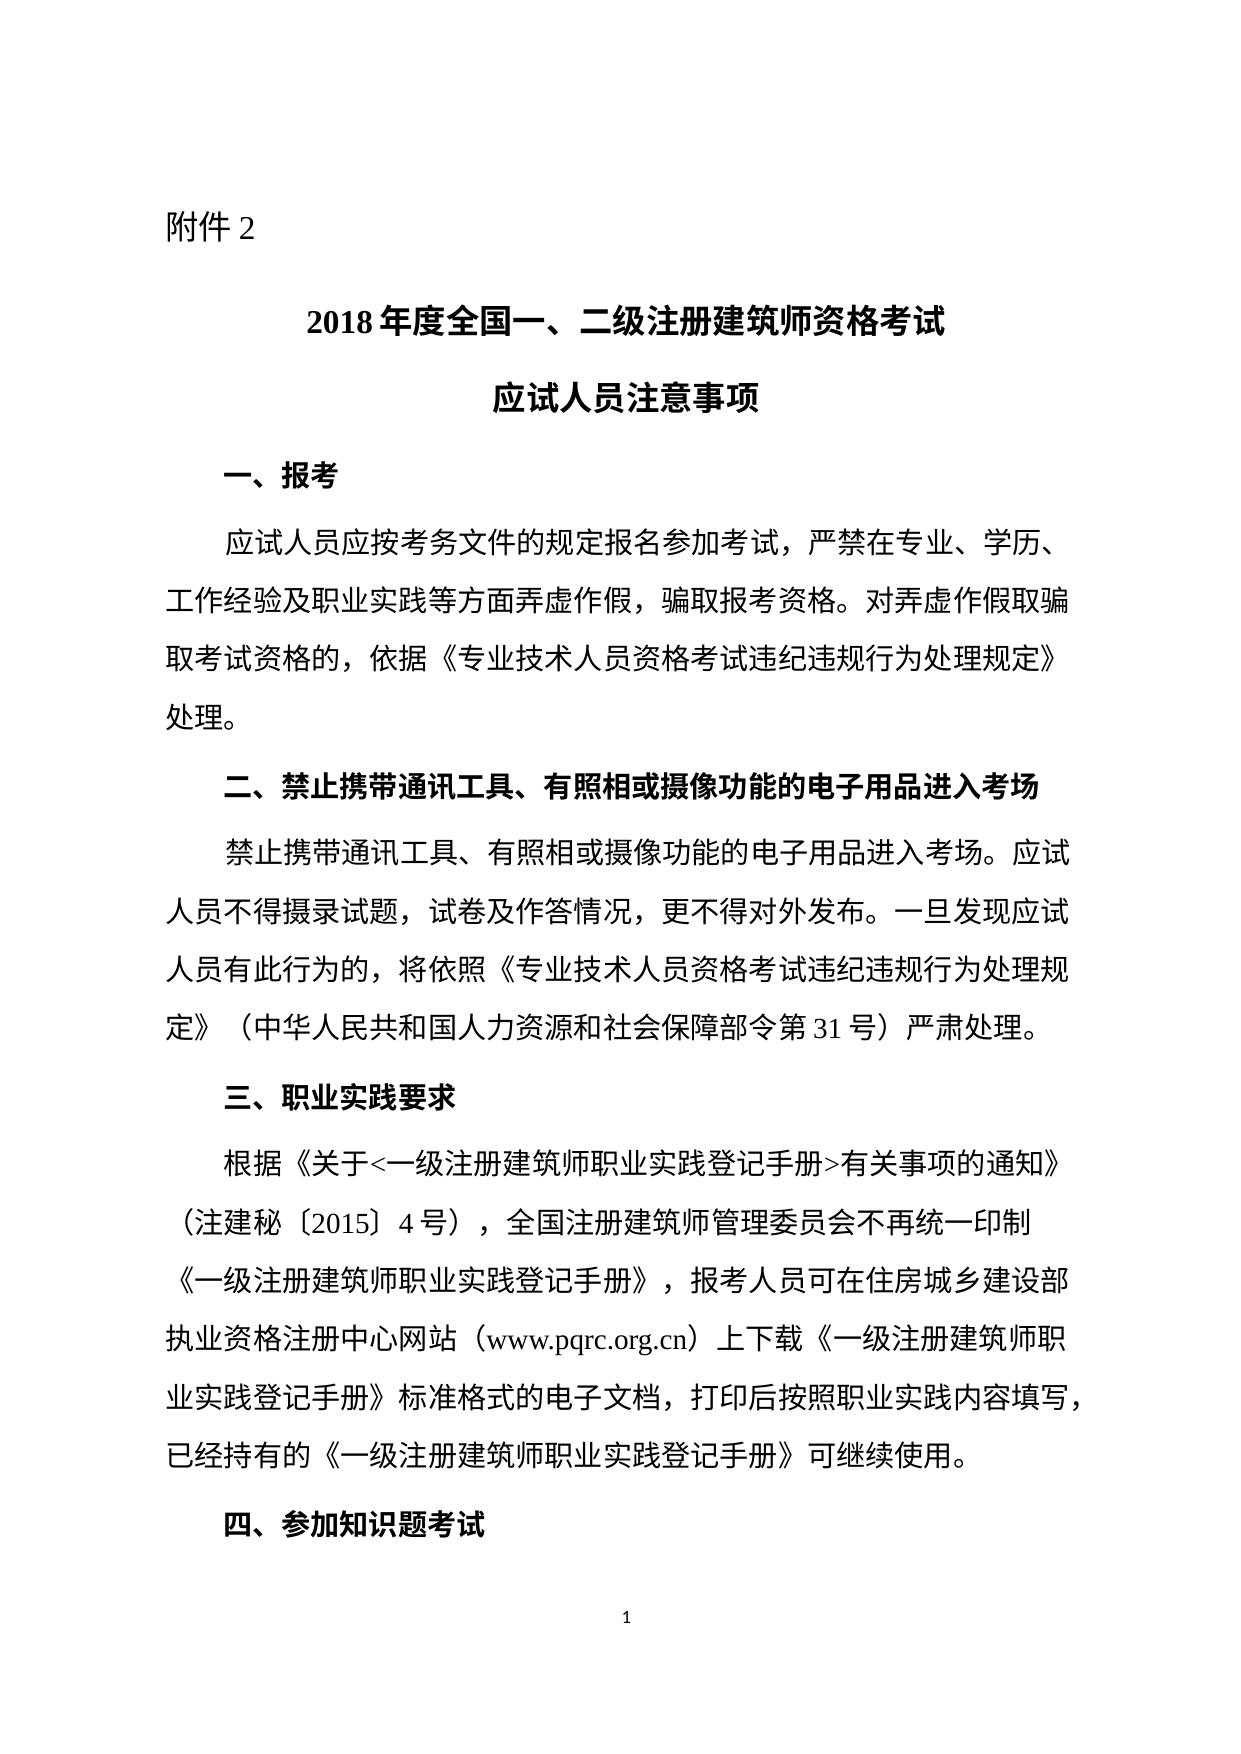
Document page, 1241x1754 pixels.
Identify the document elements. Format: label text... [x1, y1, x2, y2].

text 附件2 [165, 192, 1087, 257]
text 二、禁止携带通讯工具、有照相或摄像功能的电子用品进入考场 [165, 752, 1087, 817]
text 禁止携带通讯工具、有照相或摄像功能的电子用品进入考场。应试人员不得摄录试题，试卷及作答情况，更不得对外发布。一旦发现应试人员有此行为的，将依照《专业技术人员资格考试违纪违规行为处理规定》（中华人民共和国人力资源和社会保障部令第31号）严肃处理。 [165, 817, 1087, 1051]
text 应试人员注意事项 [165, 364, 1087, 429]
text 根据《关于<一级注册建筑师职业实践登记手册>有关事项的通知》（注建秘〔2015〕4号），全国注册建筑师管理委员会不再统一印制《一级注册建筑师职业实践登记手册》，报考人员可在住房城乡建设部执业资格注册中心网站（www.pqrc.org.cn）上下载《一级注册建筑师职业实践登记手册》标准格式的电子文档，打印后按照职业实践内容填写，已经持有的《一级注册建筑师职业实践登记手册》可继续使用。 [165, 1128, 1087, 1478]
text 2018年度全国一、二级注册建筑师资格考试 [165, 286, 1087, 351]
text 四、参加知识题考试 [165, 1491, 1087, 1556]
text 一、报考 [165, 441, 1087, 506]
text 应试人员应按考务文件的规定报名参加考试，严禁在专业、学历、工作经验及职业实践等方面弄虚作假，骗取报考资格。对弄虚作假取骗取考试资格的，依据《专业技术人员资格考试违纪违规行为处理规定》处理。 [165, 506, 1087, 740]
text 三、职业实践要求 [165, 1063, 1087, 1128]
